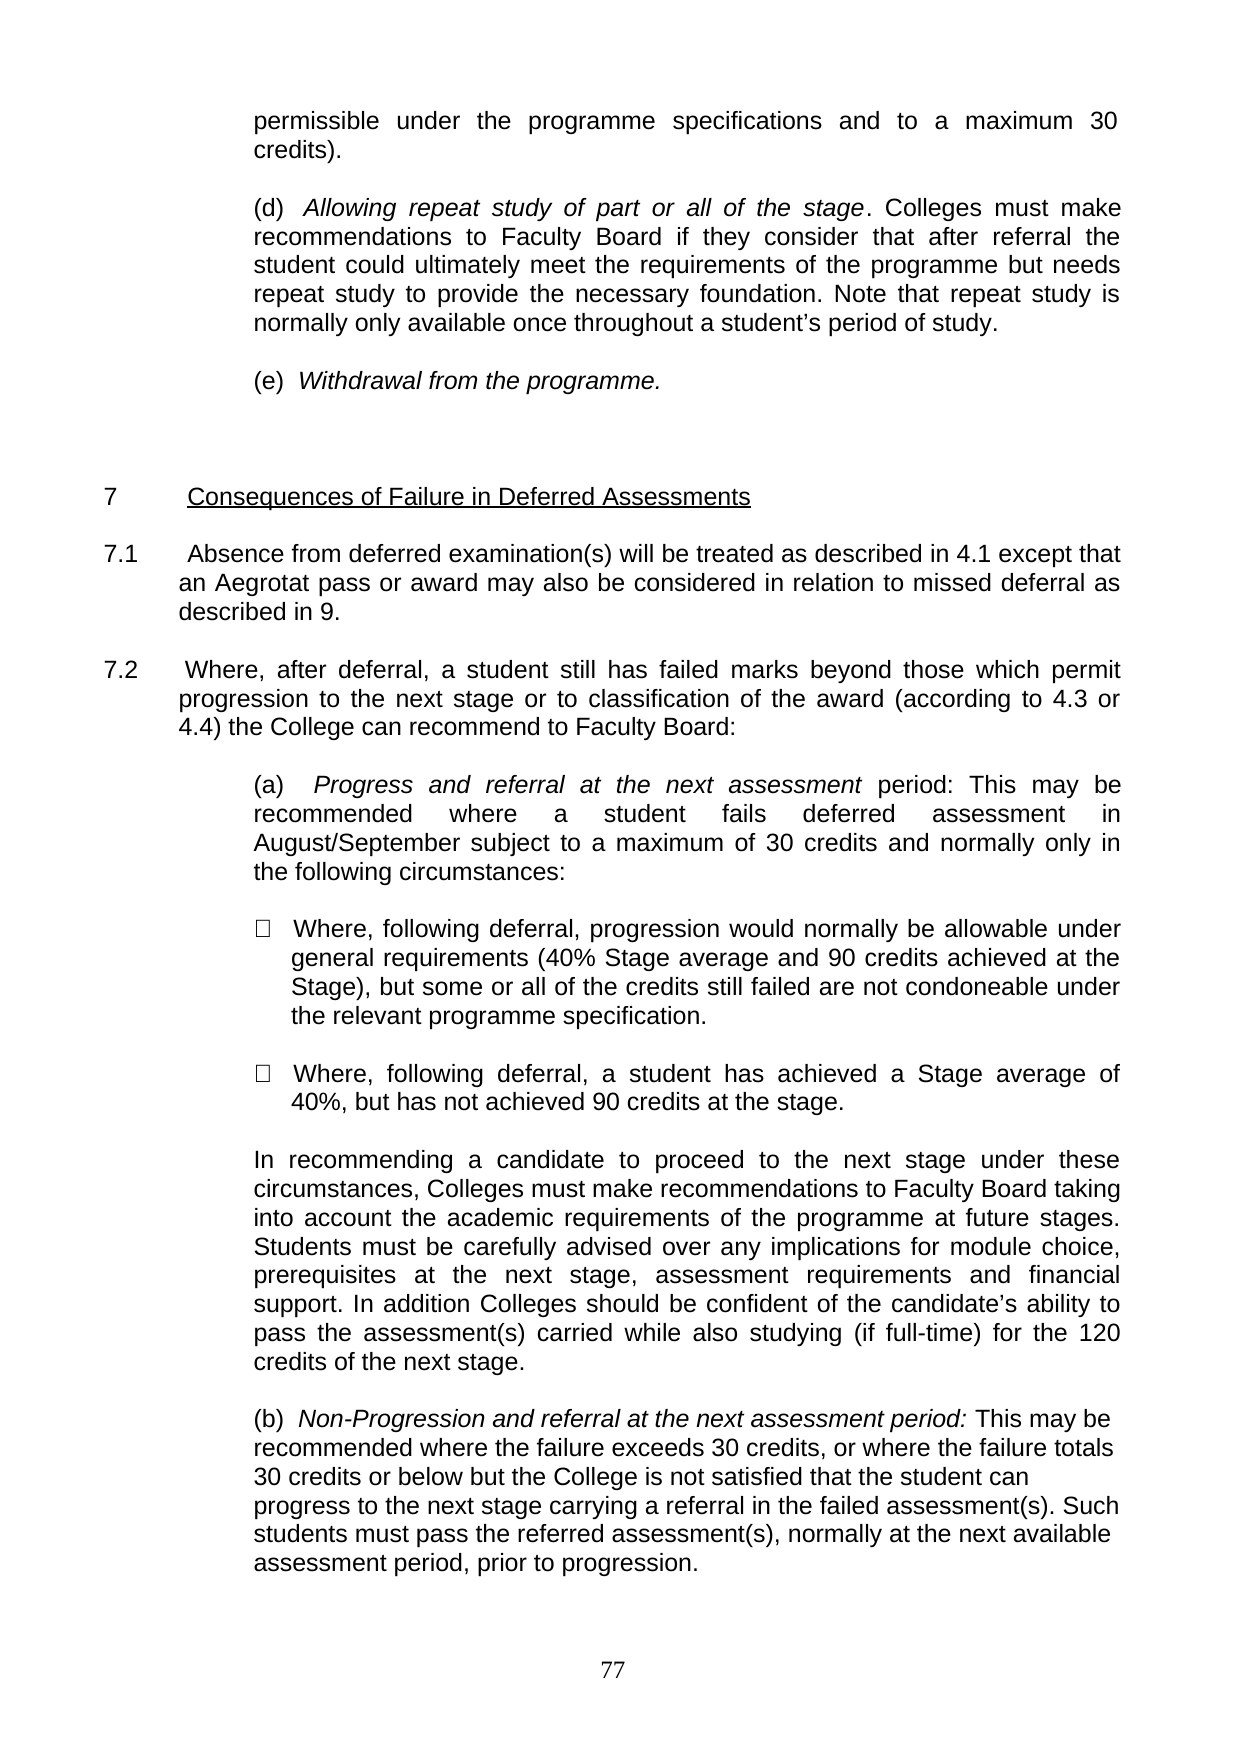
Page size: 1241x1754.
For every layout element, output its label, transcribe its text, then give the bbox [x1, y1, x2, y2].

text 7.1 Absence from deferred examination(s) will be treated as described in 4.1 except that an Aegrotat pass or award may also be considered in relation to missed deferral as described in 9. [103, 539, 1122, 626]
text 7.2 Where, after deferral, a student still has failed marks beyond those which permit progression to the next stage or to classification of the award (according to 4.3 or 4.4) the College can recommend to Faculty Board: [103, 655, 1122, 741]
text (a) Progress and referral at the next assessment period: This may be recommended where a student fails deferred assessment in August/September subject to a maximum of 30 credits and normally only in the following circumstances: [253, 770, 1122, 885]
text (e) Withdrawal from the programme. [253, 366, 1122, 394]
text (d) Allowing repeat study of part or all of the stage. Colleges must make recommendations to Faculty Board if they consider that after referral the student could ultimately meet the requirements of the programme but needs repeat study to provide the necessary foundation. Note that repeat study is normally only available once throughout a student’s period of study. [253, 193, 1122, 337]
text  Where, following deferral, progression would normally be allowable under general requirements (40% Stage average and 90 credits achieved at the Stage), but some or all of the credits still failed are not condoneable under the relevant programme specification. [253, 914, 1122, 1029]
text In recommending a candidate to proceed to the next stage under these circumstances, Colleges must make recommendations to Faculty Board taking into account the academic requirements of the programme at future stages. Students must be carefully advised over any implications for module choice, prerequisites at the next stage, assessment requirements and financial support. In addition Colleges should be confident of the candidate’s ability to pass the assessment(s) carried while also studying (if full-time) for the 120 credits of the next stage. [253, 1145, 1122, 1375]
text  Where, following deferral, a student has achieved a Stage average of 40%, but has not achieved 90 credits at the stage. [253, 1059, 1122, 1116]
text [253, 106, 1122, 164]
text (b) Non-Progression and referral at the next assessment period: This may be recommended where the failure exceeds 30 credits, or where the failure totals 30 credits or below but the College is not satisfied that the student can progress to the next stage carrying a referral in the failed assessment(s). Such students must pass the referred assessment(s), normally at the next available assessment period, prior to progression. [253, 1404, 1122, 1577]
text 7 Consequences of Failure in Deferred Assessments [103, 482, 1122, 510]
